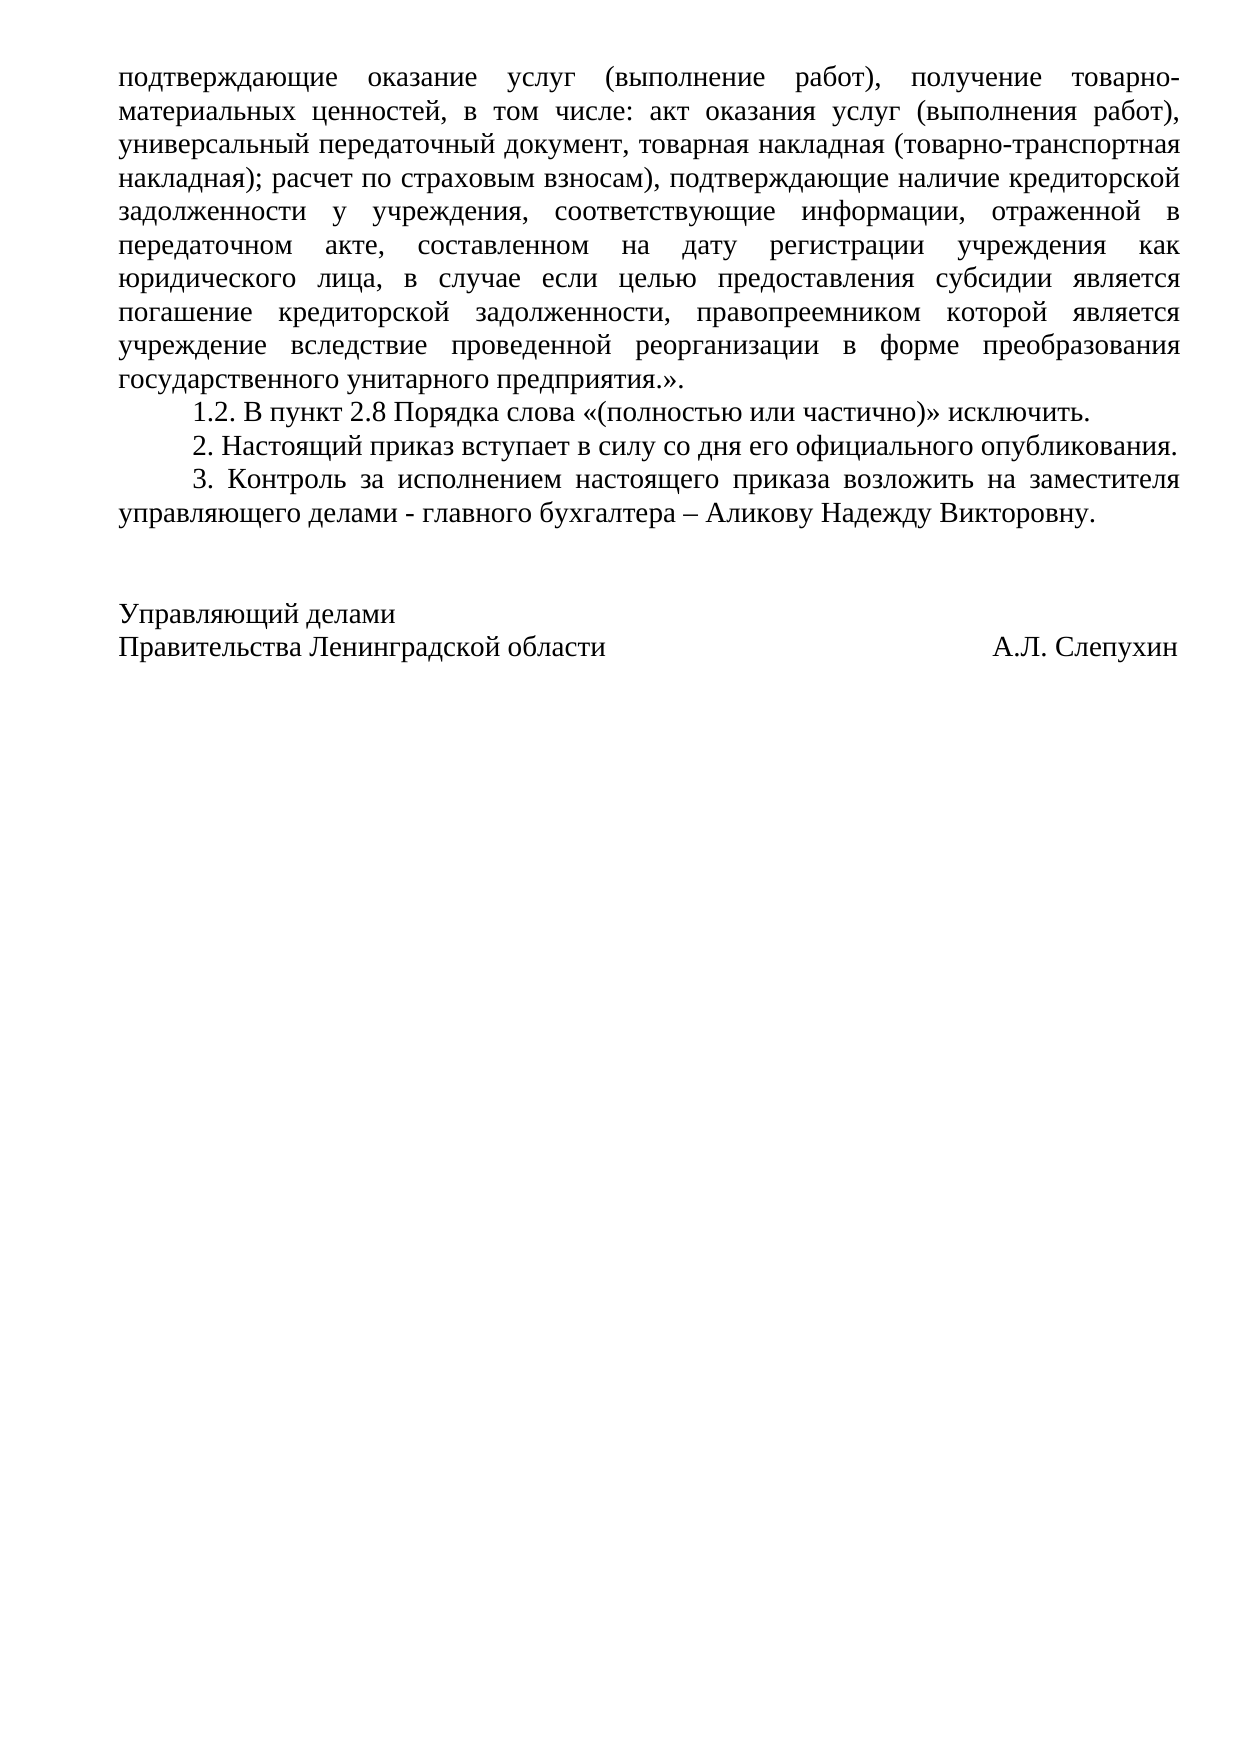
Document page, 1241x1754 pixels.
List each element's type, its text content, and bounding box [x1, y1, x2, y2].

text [118, 59, 1181, 394]
text 2. Настоящий приказ вступает в силу со дня его официального опубликования. [118, 428, 1181, 462]
text Управляющий делами [118, 596, 1181, 629]
text 3. Контроль за исполнением настоящего приказа возложить на заместителя управляющего делами - главного бухгалтера – Аликову Надежду Викторовну. [118, 462, 1181, 529]
text Правительства Ленинградской области А.Л. Слепухин [118, 629, 1181, 663]
text 1.2. В пункт 2.8 Порядка слова «(полностью или частично)» исключить. [118, 394, 1181, 428]
